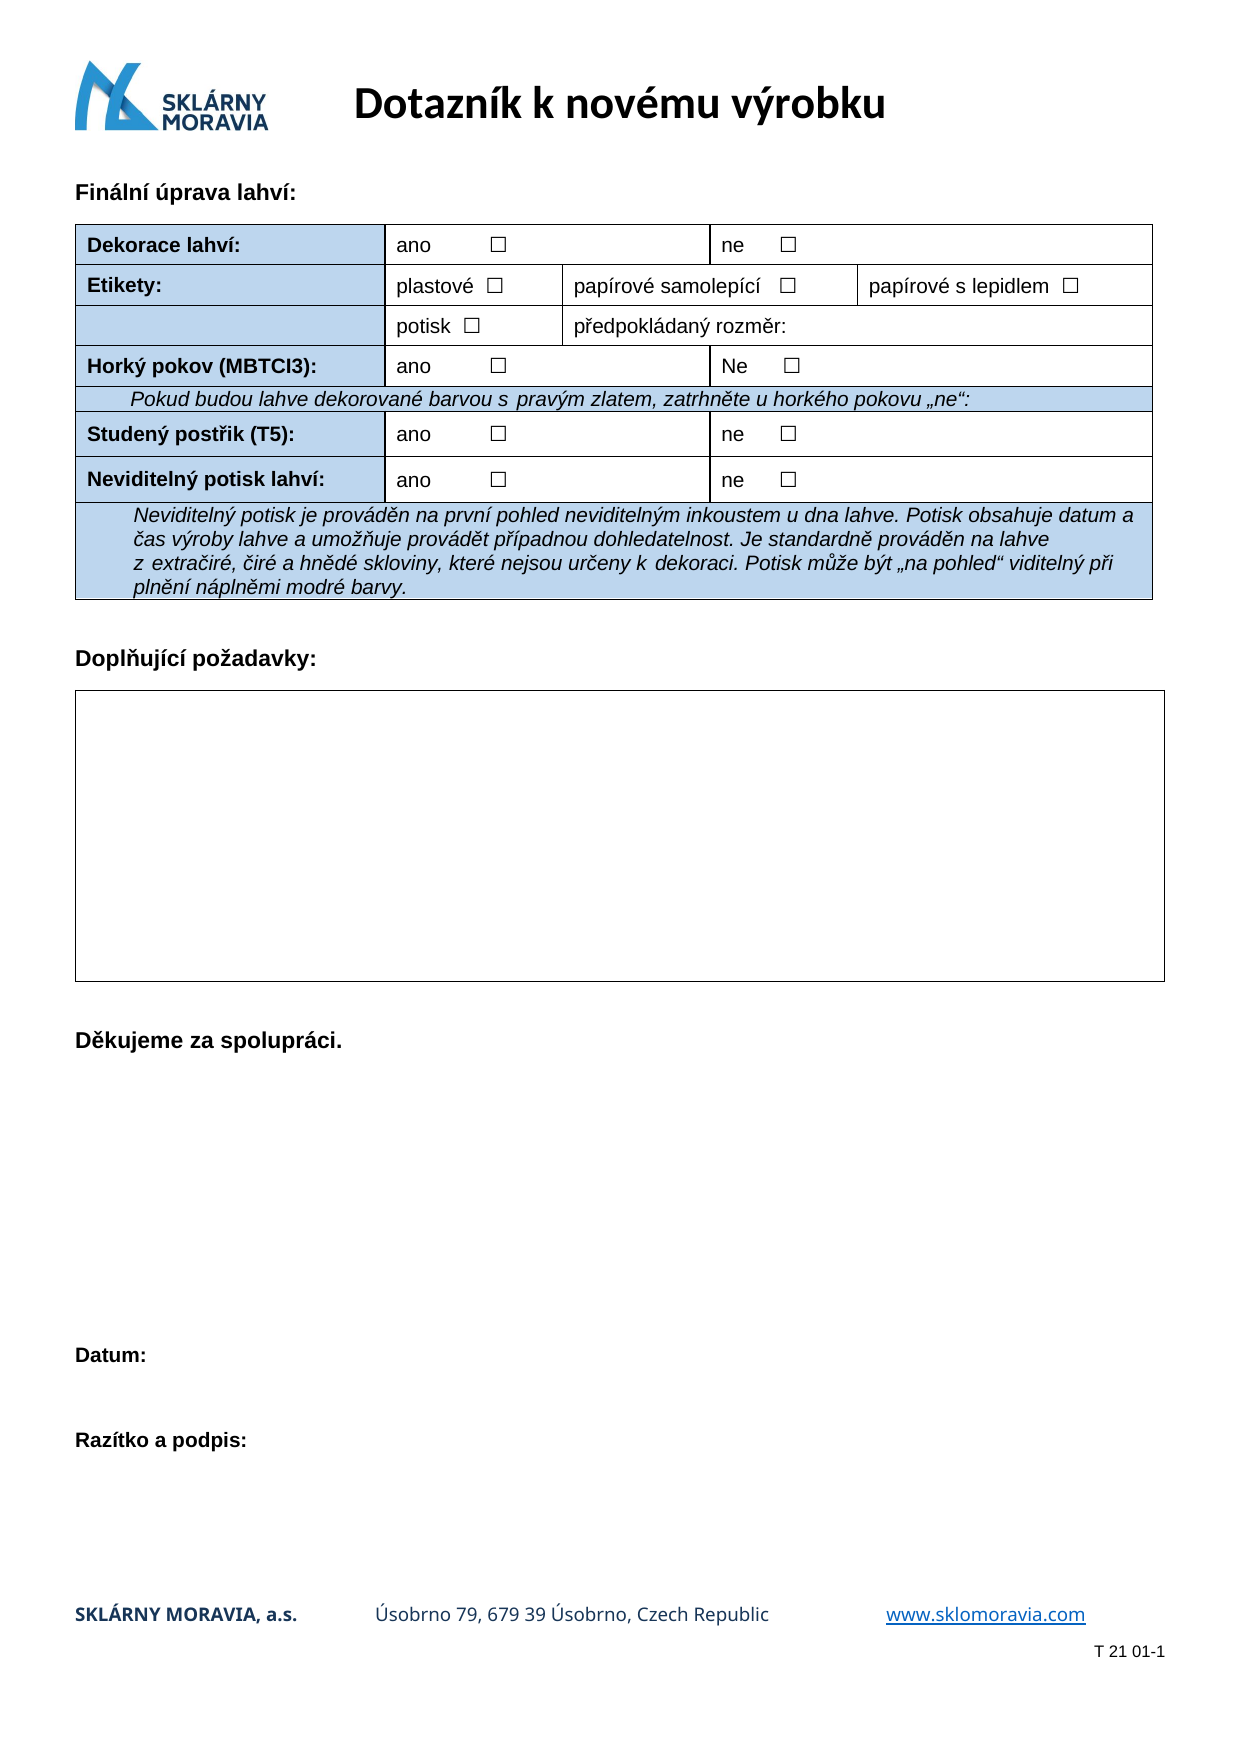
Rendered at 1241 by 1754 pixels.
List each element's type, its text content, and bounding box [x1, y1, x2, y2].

table_cell Etikety: [76, 265, 384, 305]
text Datum: [75, 1343, 1165, 1367]
table_header [76, 691, 1164, 981]
table_cell papírové s lepidlem [858, 265, 1152, 305]
table_cell plastové [386, 265, 562, 305]
text Finální úprava lahví: [75, 179, 1165, 205]
table_cell [76, 306, 384, 345]
text Doplňující požadavky: [75, 644, 1165, 671]
table_cell ano [386, 412, 709, 456]
table_cell Studený postřik (T5): [76, 412, 384, 456]
text Razítko a podpis: [75, 1428, 1165, 1452]
table_cell ano [386, 457, 709, 502]
table_cell ne [711, 457, 1152, 502]
table_cell potisk [386, 306, 562, 345]
table_cell Horký pokov (MBTCI3): [76, 346, 384, 386]
picture [75, 60, 269, 131]
table_cell ano [386, 346, 709, 386]
table_cell Neviditelný potisk lahví: [76, 457, 384, 502]
table_cell předpokládaný rozměr: [563, 306, 1152, 345]
table_cell Neviditelný potisk je prováděn na první pohled neviditelným inkoustem u dna lahve. Potisk obsahuje datum a čas výroby lahve a umožňuje provádět případnou dohledatelnost. Je standardně prováděn na lahve z extračiré, čiré a hnědé skloviny, které nejsou určeny k dekoraci. Potisk může být „na pohled“ viditelný při plnění náplněmi modré barvy. [76, 503, 1152, 598]
table_cell ne [711, 412, 1152, 456]
table_cell Ne [711, 346, 1152, 386]
table_header ne [711, 225, 1152, 264]
table_cell Pokud budou lahve dekorované barvou s pravým zlatem, zatrhněte u horkého pokovu „ne“: [76, 387, 1152, 411]
table_header ano [386, 225, 709, 264]
table_cell papírové samolepící [563, 265, 857, 305]
text Děkujeme za spolupráci. [75, 1027, 1165, 1054]
table_header Dekorace lahví: [76, 225, 384, 264]
